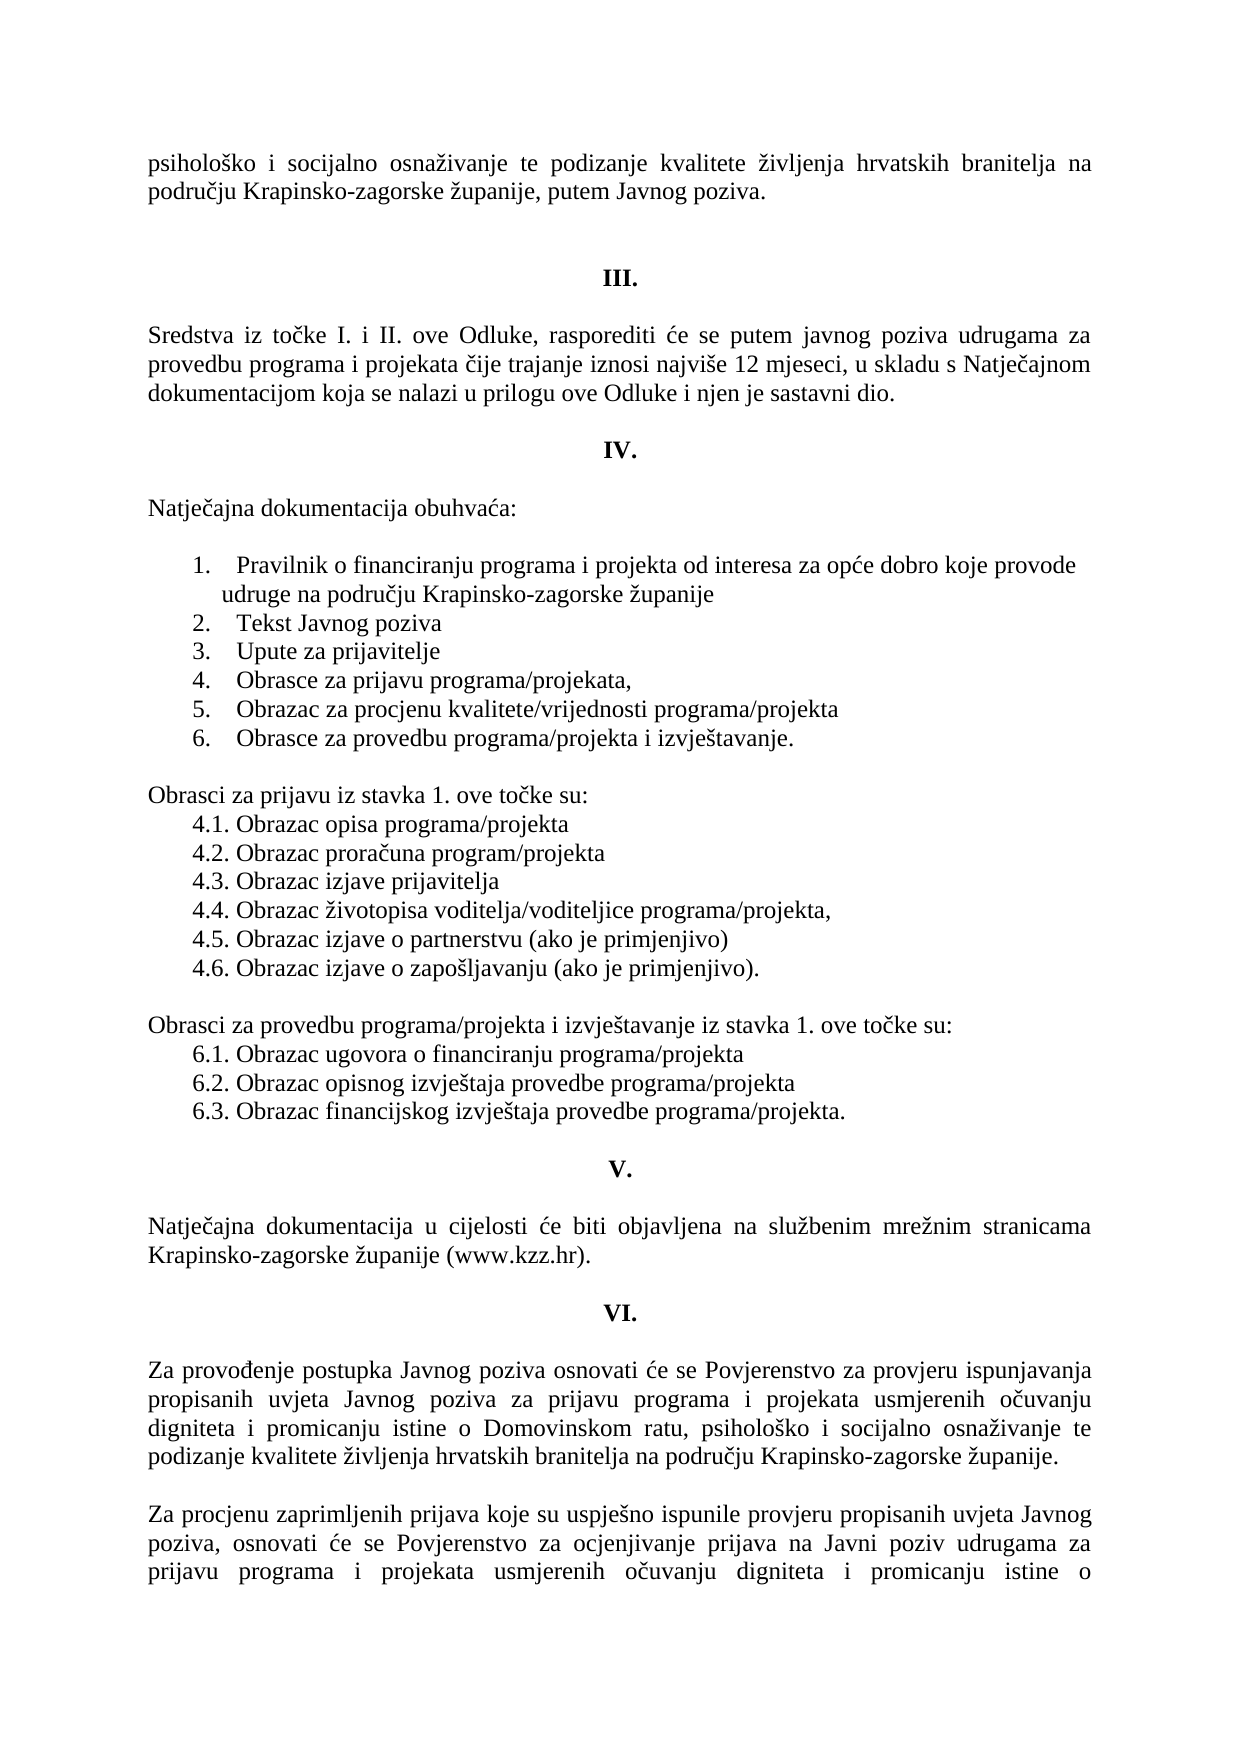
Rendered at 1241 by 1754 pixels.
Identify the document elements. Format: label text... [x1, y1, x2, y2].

text 4.4. Obrazac životopisa voditelja/voditeljice programa/projekta, [192, 895, 1093, 924]
text VI. [148, 1298, 1093, 1326]
list Obrasce za prijavu programa/projekata, [192, 665, 1093, 694]
text 6.2. Obrazac opisnog izvještaja provedbe programa/projekta [192, 1068, 1093, 1096]
text 4.3. Obrazac izjave prijavitelja [192, 866, 1093, 895]
list Tekst Javnog poziva [192, 608, 1093, 636]
text 4.5. Obrazac izjave o partnerstvu (ako je primjenjivo) [192, 924, 1093, 953]
text 6.3. Obrazac financijskog izvještaja provedbe programa/projekta. [192, 1096, 1093, 1125]
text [148, 1499, 1093, 1585]
list Obrasce za provedbu programa/projekta i izvještavanje. [192, 723, 1093, 751]
list Upute za prijavitelje [192, 636, 1093, 665]
list Obrazac za procjenu kvalitete/vrijednosti programa/projekta [192, 694, 1093, 723]
text 4.6. Obrazac izjave o zapošljavanju (ako je primjenjivo). [192, 953, 1093, 981]
text udruge na području Krapinsko-zagorske županije [221, 579, 1093, 608]
text Sredstva iz točke I. i II. ove Odluke, rasporediti će se putem javnog poziva udrugama za provedbu programa i projekata čije trajanje iznosi najviše 12 mjeseci, u skladu s Natječajnom dokumentacijom koja se nalazi u prilogu ove Odluke i njen je sastavni dio. [148, 320, 1093, 406]
list Pravilnik o financiranju programa i projekta od interesa za opće dobro koje provode [192, 550, 1093, 579]
text Obrasci za provedbu programa/projekta i izvještavanje iz stavka 1. ove točke su: [148, 1010, 1093, 1039]
text 6.1. Obrazac ugovora o financiranju programa/projekta [192, 1039, 1093, 1068]
text 4.1. Obrazac opisa programa/projekta [192, 809, 1093, 838]
text Za provođenje postupka Javnog poziva osnovati će se Povjerenstvo za provjeru ispunjavanja propisanih uvjeta Javnog poziva za prijavu programa i projekata usmjerenih očuvanju digniteta i promicanju istine o Domovinskom ratu, psihološko i socijalno osnaživanje te podizanje kvalitete življenja hrvatskih branitelja na području Krapinsko-zagorske županije. [148, 1355, 1093, 1470]
text Obrasci za prijavu iz stavka 1. ove točke su: [148, 780, 1093, 809]
text IV. [148, 435, 1093, 464]
text Natječajna dokumentacija u cijelosti će biti objavljena na službenim mrežnim stranicama Krapinsko-zagorske županije (www.kzz.hr). [148, 1211, 1093, 1269]
text Natječajna dokumentacija obuhvaća: [148, 493, 1093, 521]
text III. [148, 263, 1093, 291]
text 4.2. Obrazac proračuna program/projekta [192, 838, 1093, 866]
text V. [148, 1154, 1093, 1183]
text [148, 148, 1093, 205]
